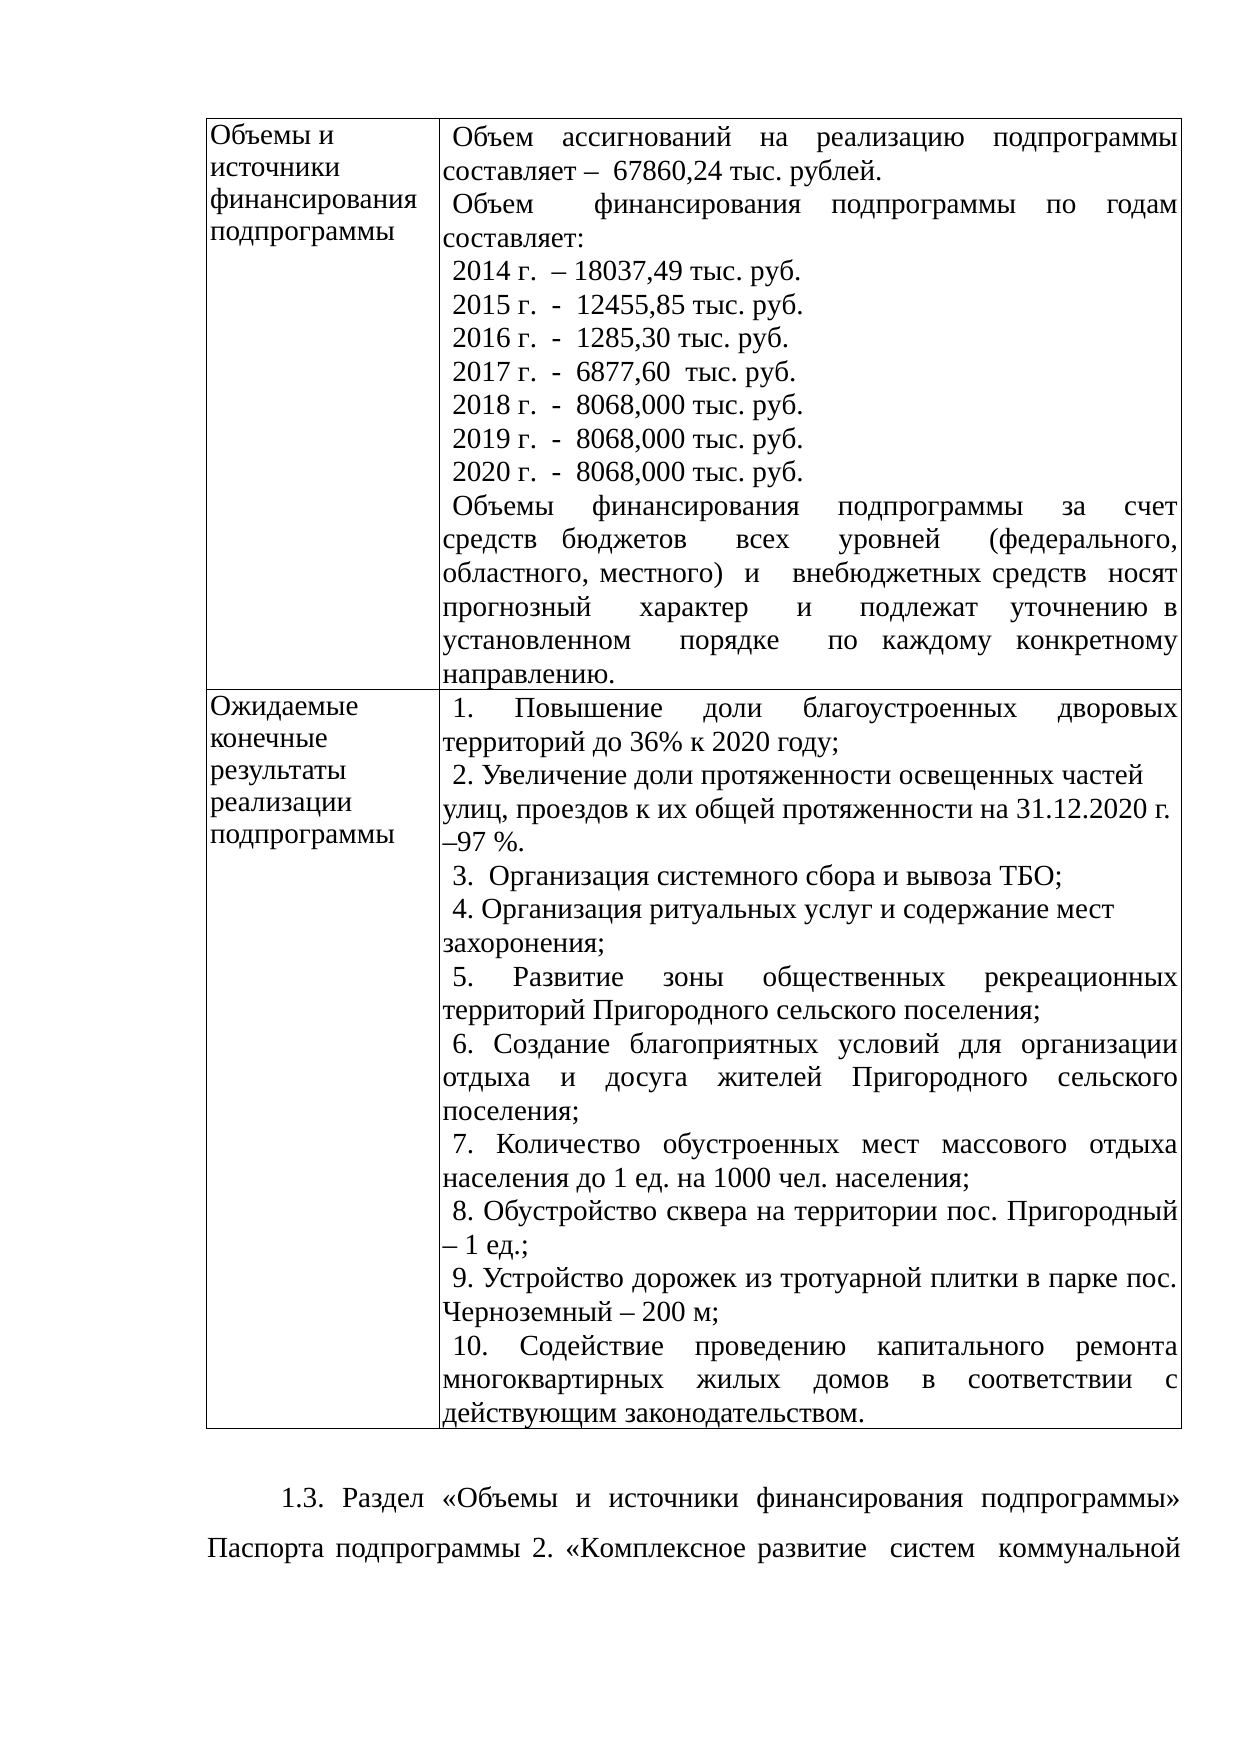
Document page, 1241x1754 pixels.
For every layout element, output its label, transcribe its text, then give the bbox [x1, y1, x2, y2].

table_cell 1. Повышение доли благоустроенных дворовых территорий до 36% к 2020 году; 2. Увеличение доли протяженности освещенных частей улиц, проездов к их общей протяженности на 31.12.2020 г. –97 %. 3. Организация системного сбора и вывоза ТБО; 4. Организация ритуальных услуг и содержание мест захоронения; 5. Развитие зоны общественных рекреационных территорий Пригородного сельского поселения; 6. Создание благоприятных условий для организации отдыха и досуга жителей Пригородного сельского поселения; 7. Количество обустроенных мест массового отдыха населения до 1 ед. на 1000 чел. населения; 8. Обустройство сквера на территории пос. Пригородный – 1 ед.; 9. Устройство дорожек из тротуарной плитки в парке пос. Черноземный – 200 м; 10. Содействие проведению капитального ремонта многоквартирных жилых домов в соответствии с действующим законодательством. [440, 690, 1181, 1428]
table_cell Объемы и источники финансирования подпрограммы [207, 119, 439, 689]
table_cell Ожидаемые конечные результаты реализации подпрограммы [207, 690, 439, 1428]
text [207, 1480, 1181, 1563]
table_cell Объем ассигнований на реализацию подпрограммы составляет – 67860,24 тыс. рублей. Объем финансирования подпрограммы по годам составляет: 2014 г. – 18037,49 тыс. руб. 2015 г. - 12455,85 тыс. руб. 2016 г. - 1285,30 тыс. руб. 2017 г. - 6877,60 тыс. руб. 2018 г. - 8068,000 тыс. руб. 2019 г. - 8068,000 тыс. руб. 2020 г. - 8068,000 тыс. руб. Объемы финансирования подпрограммы за счет средств бюджетов всех уровней (федерального, областного, местного) и внебюджетных средств носят прогнозный характер и подлежат уточнению в установленном порядке по каждому конкретному направлению. [440, 119, 1181, 689]
